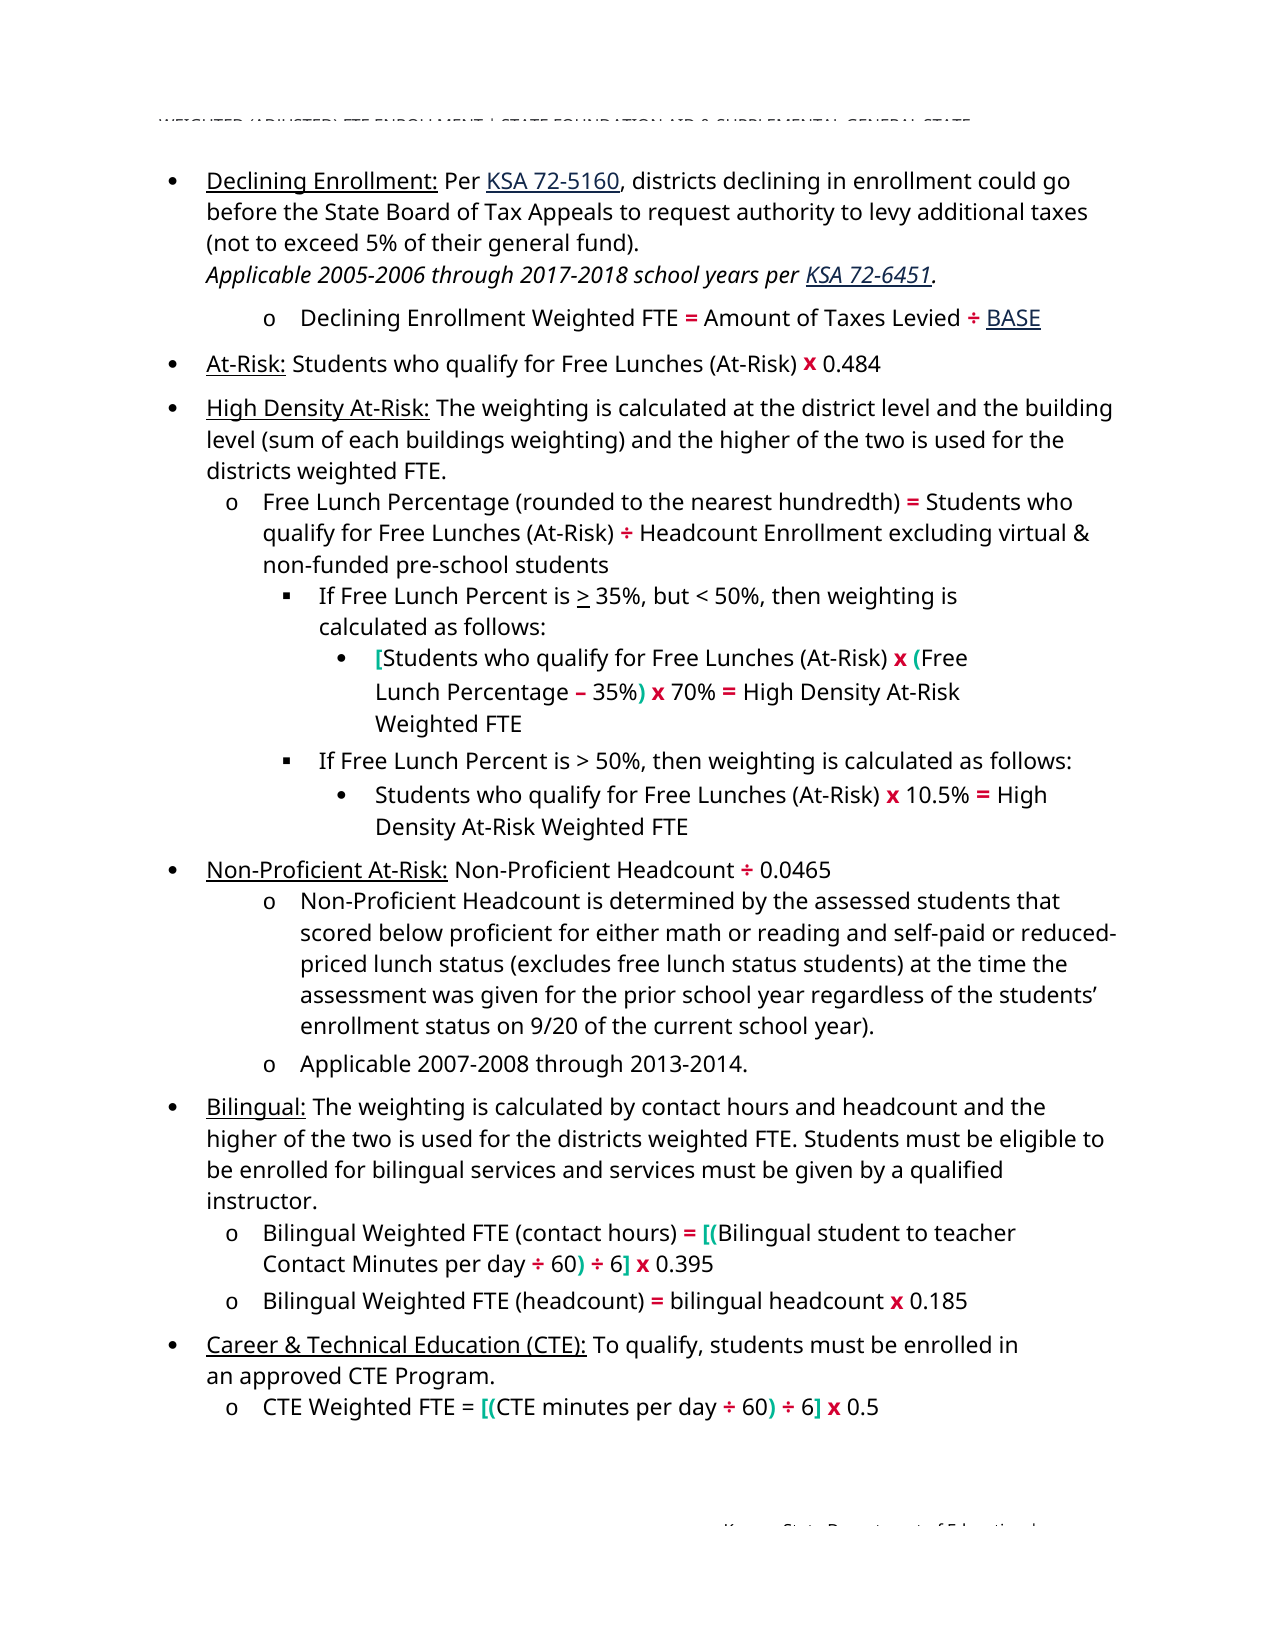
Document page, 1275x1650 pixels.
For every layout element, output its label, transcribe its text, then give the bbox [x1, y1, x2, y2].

list Declining Enrollment Weighted FTE = Amount of Taxes Levied ÷ BASE [262, 302, 1154, 333]
list Non-Proficient At-Risk: Non-Proficient Headcount ÷ 0.0465 [169, 854, 1154, 885]
list Career & Technical Education (CTE): To qualify, students must be enrolled in an approved CTE Program. [169, 1329, 1028, 1391]
list CTE Weighted FTE = [(CTE minutes per day ÷ 60) ÷ 6] x 0.5 [225, 1391, 1154, 1423]
list High Density At-Risk: The weighting is calculated at the district level and the building level (sum of each buildings weighting) and the higher of the two is used for the districts weighted FTE. [169, 392, 1124, 486]
list Non-Proficient Headcount is determined by the assessed students that scored below proficient for either math or reading and self-paid or reduced-priced lunch status (excludes free lunch status students) at the time the assessment was given for the prior school year regardless of the students’ enrollment status on 9/20 of the current school year). [262, 885, 1119, 1042]
list Bilingual Weighted FTE (contact hours) = [(Bilingual student to teacher Contact Minutes per day ÷ 60) ÷ 6] x 0.395 [225, 1216, 1067, 1279]
text Applicable 2005-2006 through 2017-2018 school years per KSA 72-6451. [206, 258, 1154, 289]
list Bilingual: The weighting is calculated by contact hours and headcount and the higher of the two is used for the districts weighted FTE. Students must be eligible to be enrolled for bilingual services and services must be given by a qualified instructor. [169, 1091, 1121, 1216]
list If Free Lunch Percent is > 50%, then weighting is calculated as follows: [281, 745, 1154, 776]
list At-Risk: Students who qualify for Free Lunches (At-Risk) x 0.484 [169, 346, 1154, 380]
list Applicable 2007-2008 through 2013-2014. [262, 1048, 1154, 1079]
list [Students who qualify for Free Lunches (At-Risk) x (Free Lunch Percentage – 35%) x 70% = High Density At-Risk Weighted FTE [337, 642, 1013, 739]
list Free Lunch Percentage (rounded to the nearest hundredth) = Students who qualify for Free Lunches (At-Risk) ÷ Headcount Enrollment excluding virtual & non-funded pre-school students [225, 486, 1114, 580]
list Bilingual Weighted FTE (headcount) = bilingual headcount x 0.185 [225, 1285, 1154, 1317]
list Students who qualify for Free Lunches (At-Risk) x 10.5% = High Density At-Risk Weighted FTE [337, 776, 1100, 842]
list If Free Lunch Percent is > 35%, but < 50%, then weighting is calculated as follows: [281, 580, 1067, 642]
list Declining Enrollment: Per KSA 72-5160, districts declining in enrollment could go before the State Board of Tax Appeals to request authority to levy additional taxes (not to exceed 5% of their general fund). [169, 165, 1114, 258]
